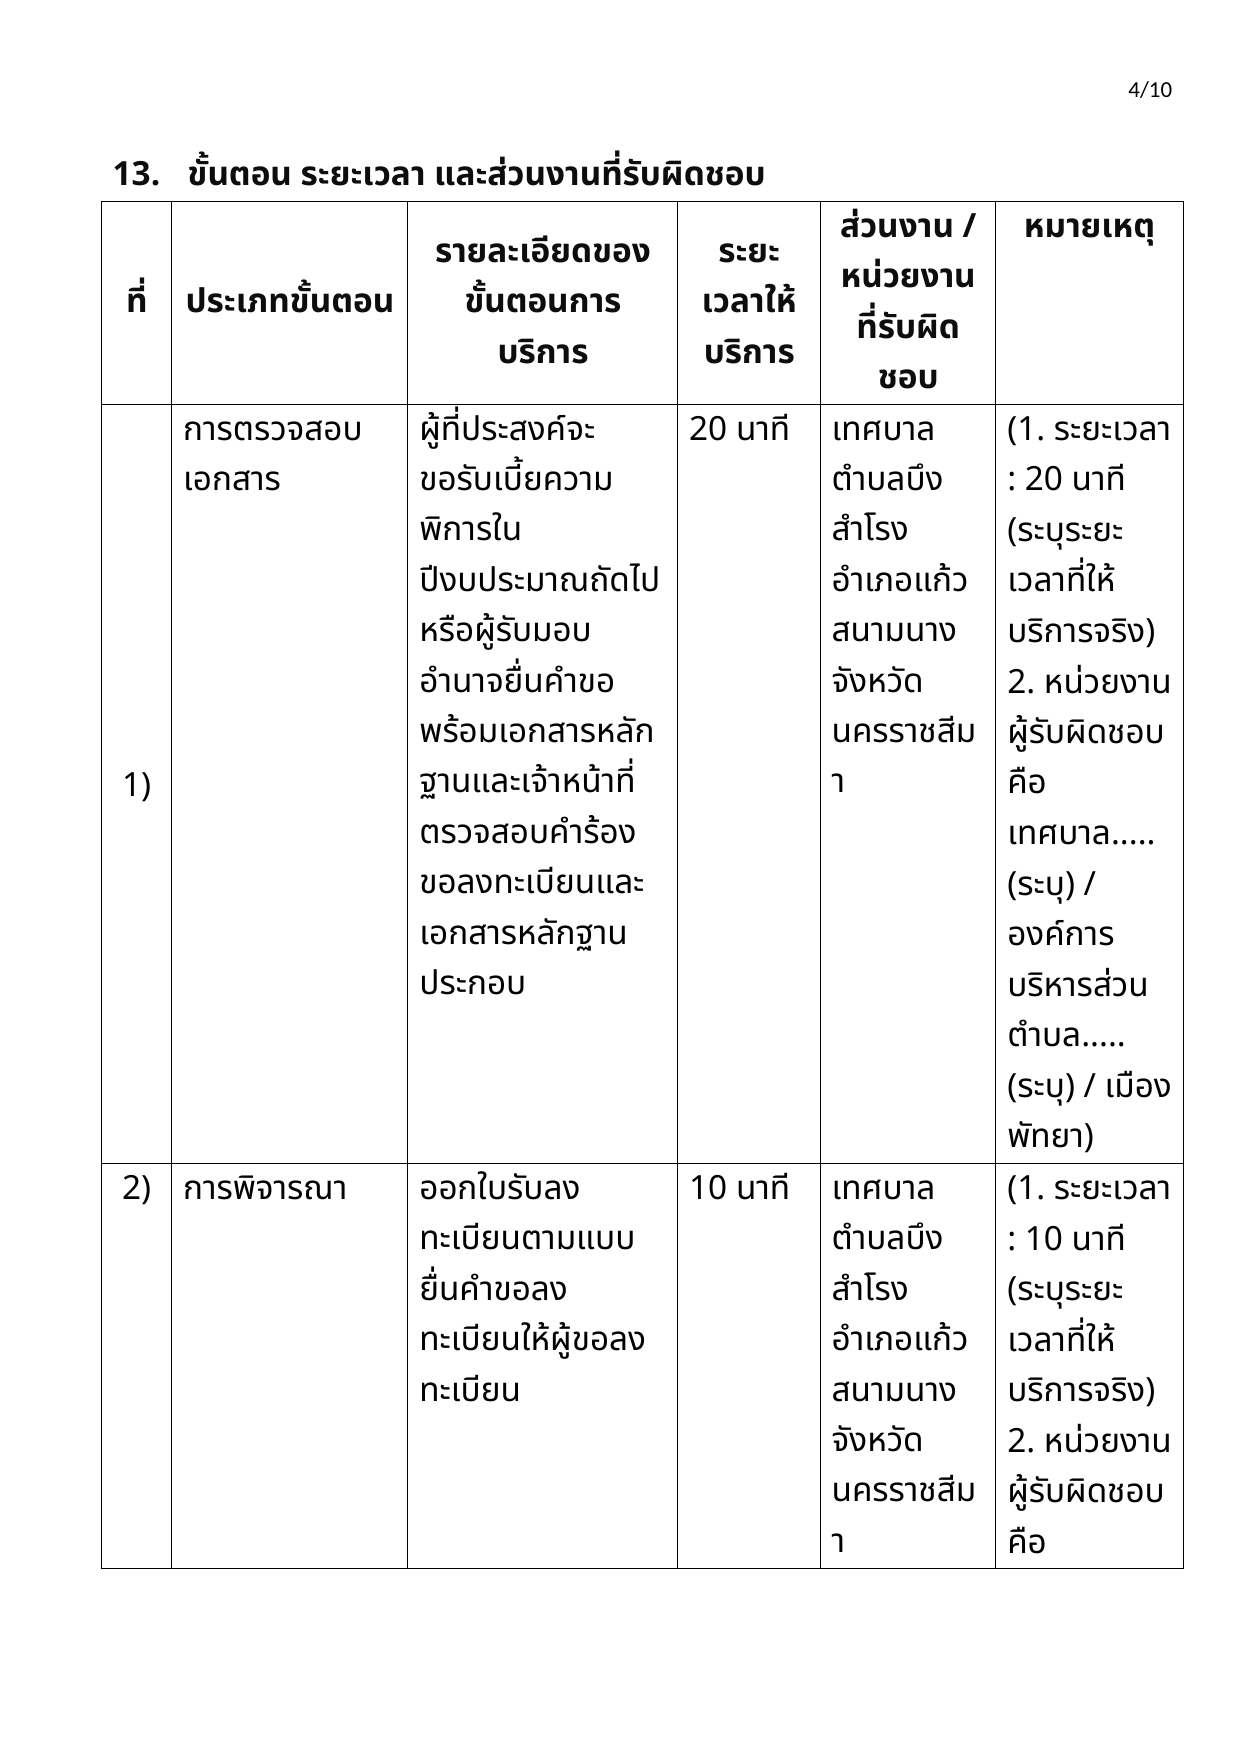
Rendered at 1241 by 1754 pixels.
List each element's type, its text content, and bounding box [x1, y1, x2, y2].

table_cell 2) [102, 1164, 171, 1568]
table_cell (1. ระยะเวลา : 20 นาที (ระบุระยะเวลาที่ให้บริการจริง) 2. หน่วยงานผู้รับผิดชอบคือเทศบาล.....(ระบุ) / องค์การบริหารส่วนตำบล.....(ระบุ) / เมืองพัทยา) [996, 405, 1183, 1163]
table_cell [408, 1164, 677, 1568]
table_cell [821, 1164, 995, 1568]
list ขั้นตอน ระยะเวลา และส่วนงานที่รับผิดชอบ [112, 150, 1172, 201]
table_cell 10 นาที [678, 1164, 820, 1568]
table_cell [996, 1164, 1183, 1568]
table_header รายละเอียดของขั้นตอนการบริการ [408, 202, 677, 403]
table_header ประเภทขั้นตอน [172, 202, 407, 403]
table_header ระยะเวลาให้บริการ [678, 202, 820, 403]
table_cell 1) [102, 405, 171, 1163]
table_cell ผู้ที่ประสงค์จะขอรับเบี้ยความพิการในปีงบประมาณถัดไปหรือผู้รับมอบอำนาจยื่นคำขอพร้อมเอกสารหลักฐานและเจ้าหน้าที่ตรวจสอบคำร้องขอลงทะเบียนและเอกสารหลักฐานประกอบ [408, 405, 677, 1163]
table_cell การพิจารณา [172, 1164, 407, 1568]
table_cell เทศบาลตำบลบึงสำโรงอำเภอแก้วสนามนางจังหวัดนครราชสีมา [821, 405, 995, 1163]
table_cell 20 นาที [678, 405, 820, 1163]
table_header หมายเหตุ [996, 202, 1183, 403]
table_header ที่ [102, 202, 171, 403]
table_header ส่วนงาน / หน่วยงานที่รับผิดชอบ [821, 202, 995, 403]
table_cell การตรวจสอบเอกสาร [172, 405, 407, 1163]
